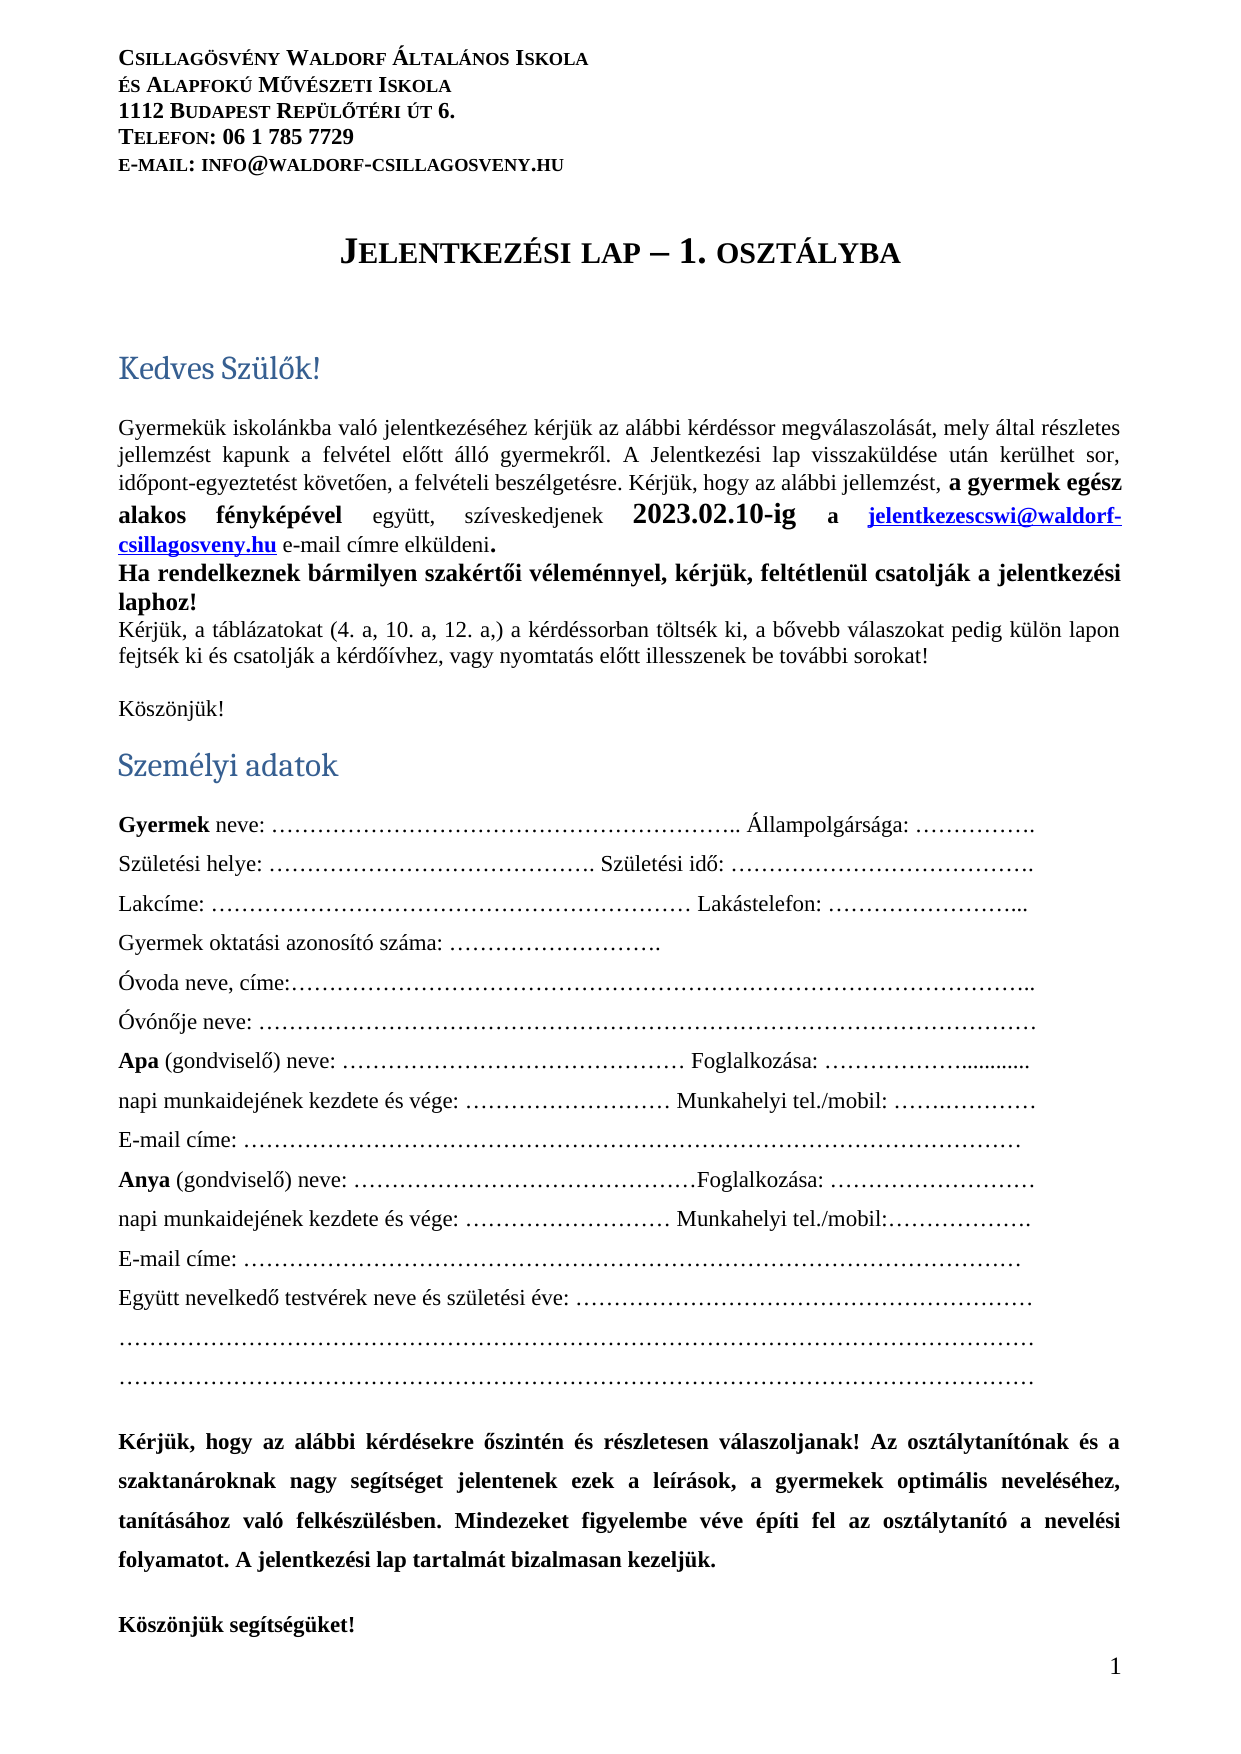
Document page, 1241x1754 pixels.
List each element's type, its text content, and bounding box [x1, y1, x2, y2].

text Születési helye: ……………………………………. Születési idő: …………………………………. [118, 850, 1122, 877]
text 1112 Budapest Repülőtéri út 6. [118, 97, 1122, 123]
text Lakcíme: ……………………………………………………… Lakástelefon: ……………………... [118, 890, 1122, 916]
text Gyermek oktatási azonosító száma: ………………………. [118, 929, 1122, 956]
text ………………………………………………………………………………………………………… [118, 1324, 1122, 1350]
text Kérjük, a táblázatokat (4. a, 10. a, 12. a,) a kérdéssorban töltsék ki, a bővebb válaszokat pedig külön lapon fejtsék ki és csatolják a kérdőívhez, vagy nyomtatás előtt illesszenek be további sorokat! [118, 616, 1122, 668]
text Gyermekük iskolánkba való jelentkezéséhez kérjük az alábbi kérdéssor megválaszolását, mely által részletes jellemzést kapunk a felvétel előtt álló gyermekről. A Jelentkezési lap visszaküldése után kerülhet sor, időpont-egyeztetést követően, a felvételi beszélgetésre. Kérjük, hogy az alábbi jellemzést, a gyermek egész alakos fényképével együtt, szíveskedjenek 2023.02.10-ig a jelentkezescswi@waldorf-csillagosveny.hu e-mail címre elküldeni. [118, 414, 1122, 558]
text és Alapfokú Művészeti Iskola [118, 71, 1122, 97]
subtitle Kedves Szülők! [118, 350, 1122, 388]
text Telefon: 06 1 785 7729 [118, 123, 1122, 150]
text Apa (gondviselő) neve: ……………………………………… Foglalkozása: ………………............ [118, 1048, 1122, 1074]
text napi munkaidejének kezdete és vége: ……………………… Munkahelyi tel./mobil: …….………… [118, 1087, 1122, 1113]
text Óvoda neve, címe:…………………………………………………………………………………….. [118, 969, 1122, 995]
text Anya (gondviselő) neve: ………………………………………Foglalkozása: ……………………… [118, 1166, 1122, 1192]
text Ha rendelkeznek bármilyen szakértői véleménnyel, kérjük, feltétlenül csatolják a jelentkezési laphoz! [118, 558, 1122, 616]
text e-mail: info@waldorf-csillagosveny.hu [118, 150, 1122, 176]
text Óvónője neve: ………………………………………………………………………………………… [118, 1008, 1122, 1034]
text Csillagösvény Waldorf Általános Iskola [118, 44, 1122, 71]
text ………………………………………………………………………………………………………… [118, 1363, 1122, 1390]
text Kérjük, hogy az alábbi kérdésekre őszintén és részletesen válaszoljanak! Az osztálytanítónak és a szaktanároknak nagy segítséget jelentenek ezek a leírások, a gyermekek optimális neveléséhez, tanításához való felkészülésben. Mindezeket figyelembe véve építi fel az osztálytanító a nevelési folyamatot. A jelentkezési lap tartalmát bizalmasan kezeljük. [118, 1428, 1122, 1573]
text E-mail címe: ………………………………………………………………………………………… [118, 1127, 1122, 1153]
text Jelentkezési lap – 1. osztályba [118, 229, 1122, 272]
subtitle Személyi adatok [118, 746, 1122, 784]
text Köszönjük! [118, 695, 1122, 721]
text Gyermek neve: …………………………………………………….. Állampolgársága: ……………. [118, 811, 1122, 837]
text E-mail címe: ………………………………………………………………………………………… [118, 1245, 1122, 1271]
text Köszönjük segítségüket! [118, 1611, 1122, 1637]
text Együtt nevelkedő testvérek neve és születési éve: …………………………………………………… [118, 1284, 1122, 1311]
text napi munkaidejének kezdete és vége: ……………………… Munkahelyi tel./mobil:………………. [118, 1206, 1122, 1232]
